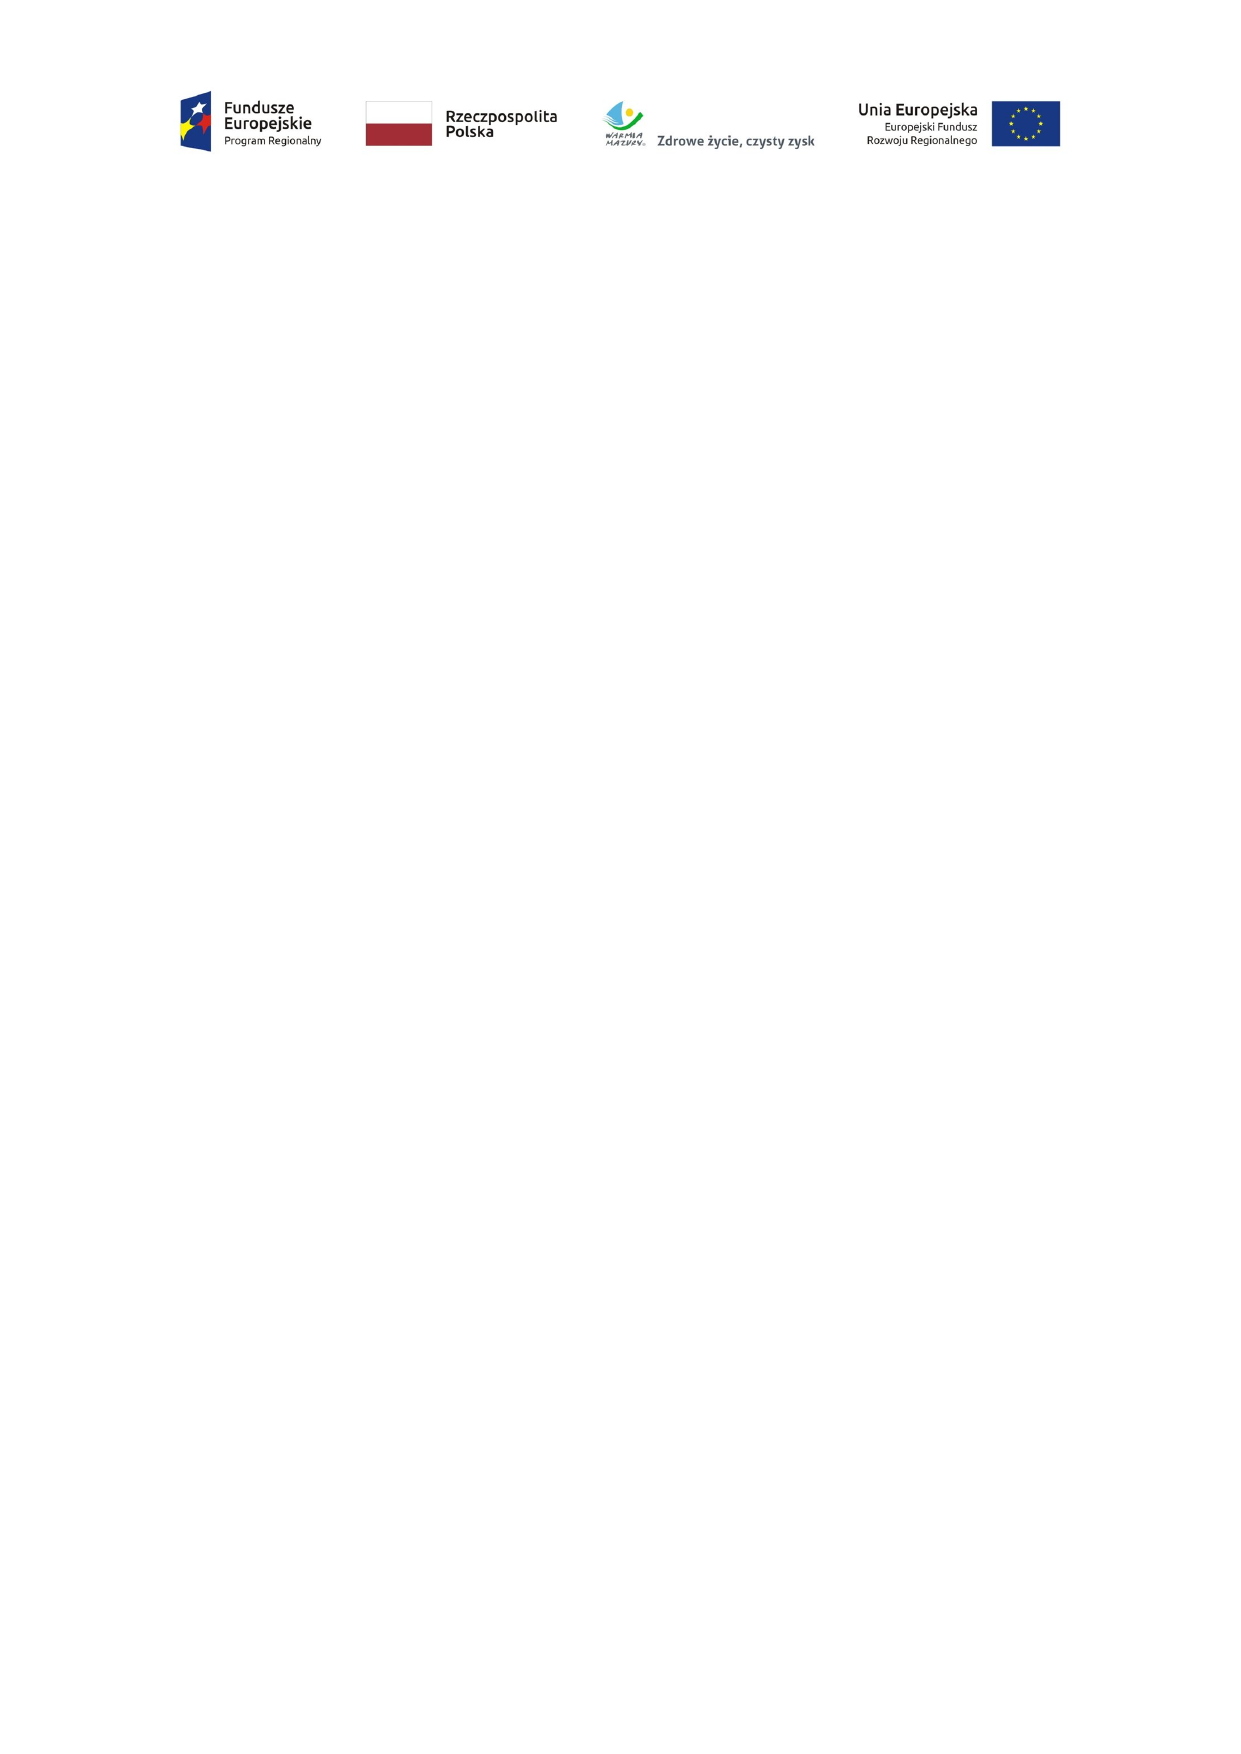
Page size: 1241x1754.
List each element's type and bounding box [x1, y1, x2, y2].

picture [147, 73, 1093, 169]
